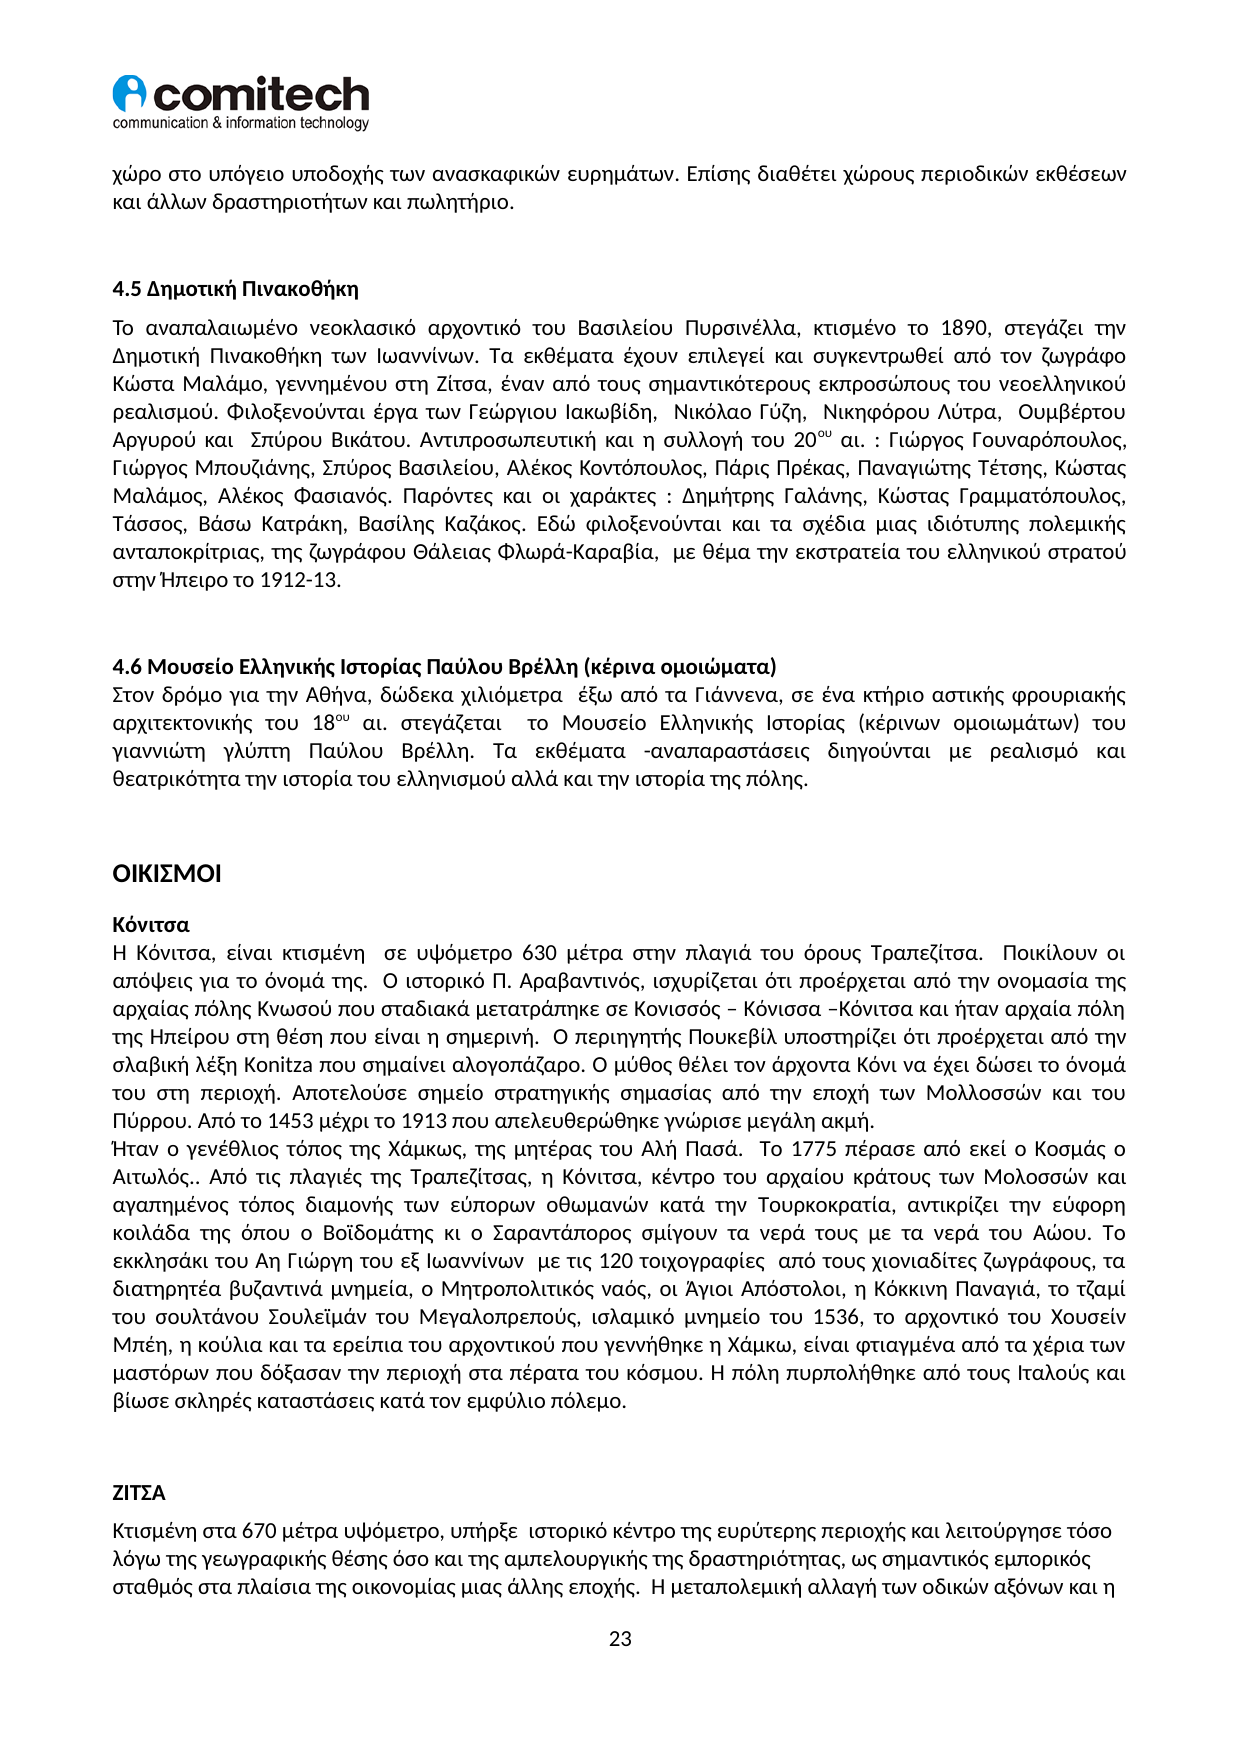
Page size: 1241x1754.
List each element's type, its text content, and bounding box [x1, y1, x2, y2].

text Το αναπαλαιωμένο νεοκλασικό αρχοντικό του Βασιλείου Πυρσινέλλα, κτισμένο το 1890, στεγάζει την Δημοτική Πινακοθήκη των Ιωαννίνων. Τα εκθέματα έχουν επιλεγεί και συγκεντρωθεί από τον ζωγράφο Κώστα Μαλάμο, γεννημένου στη Ζίτσα, έναν από τους σημαντικότερους εκπροσώπους του νεοελληνικού ρεαλισμού. Φιλοξενούνται έργα των Γεώργιου Ιακωβίδη, Νικόλαο Γύζη, Νικηφόρου Λύτρα, Ουμβέρτου Αργυρού και Σπύρου Βικάτου. Αντιπροσωπευτική και η συλλογή του 20ου αι. : Γιώργος Γουναρόπουλος, Γιώργος Μπουζιάνης, Σπύρος Βασιλείου, Αλέκος Κοντόπουλος, Πάρις Πρέκας, Παναγιώτης Τέτσης, Κώστας Μαλάμος, Αλέκος Φασιανός. Παρόντες και οι χαράκτες : Δημήτρης Γαλάνης, Κώστας Γραμματόπουλος, Τάσσος, Βάσω Κατράκη, Βασίλης Καζάκος. Εδώ φιλοξενούνται και τα σχέδια μιας ιδιότυπης πολεμικής ανταποκρίτριας, της ζωγράφου Θάλειας Φλωρά-Καραβία, με θέμα την εκστρατεία του ελληνικού στρατού στην Ήπειρο το 1912-13. [112, 313, 1128, 593]
subtitle Κόνιτσα [112, 910, 1128, 938]
subtitle 4.5 Δημοτική Πινακοθήκη [112, 274, 1128, 303]
picture [112, 75, 369, 132]
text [112, 159, 1128, 215]
subtitle ΖΙΤΣΑ [112, 1478, 1128, 1506]
subtitle ΟΙΚΙΣΜΟΙ [112, 856, 1128, 889]
subtitle 4.6 Μουσείο Ελληνικής Ιστορίας Παύλου Βρέλλη (κέρινα ομοιώματα) [112, 652, 1128, 681]
text Στον δρόμο για την Αθήνα, δώδεκα χιλιόμετρα έξω από τα Γιάννενα, σε ένα κτήριο αστικής φρουριακής αρχιτεκτονικής του 18ου αι. στεγάζεται το Μουσείο Ελληνικής Ιστορίας (κέρινων ομοιωμάτων) του γιαννιώτη γλύπτη Παύλου Βρέλλη. Τα εκθέματα -αναπαραστάσεις διηγούνται με ρεαλισμό και θεατρικότητα την ιστορία του ελληνισμού αλλά και την ιστορία της πόλης. [112, 681, 1128, 793]
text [112, 1516, 1128, 1600]
text Ήταν ο γενέθλιος τόπος της Χάμκως, της μητέρας του Αλή Πασά. Το 1775 πέρασε από εκεί ο Κοσμάς ο Αιτωλός.. Από τις πλαγιές της Τραπεζίτσας, η Κόνιτσα, κέντρο του αρχαίου κράτους των Μολοσσών και αγαπημένος τόπος διαμονής των εύπορων οθωμανών κατά την Τουρκοκρατία, αντικρίζει την εύφορη κοιλάδα της όπου ο Βοϊδομάτης κι ο Σαραντάπορος σμίγουν τα νερά τους με τα νερά του Αώου. Το εκκλησάκι του Αη Γιώργη του εξ Ιωαννίνων με τις 120 τοιχογραφίες από τους χιονιαδίτες ζωγράφους, τα διατηρητέα βυζαντινά μνημεία, ο Μητροπολιτικός ναός, οι Άγιοι Απόστολοι, η Κόκκινη Παναγιά, το τζαμί του σουλτάνου Σουλεϊμάν του Μεγαλοπρεπούς, ισλαμικό μνημείο του 1536, το αρχοντικό του Χουσείν Μπέη, η κούλια και τα ερείπια του αρχοντικού που γεννήθηκε η Χάμκω, είναι φτιαγμένα από τα χέρια των μαστόρων που δόξασαν την περιοχή στα πέρατα του κόσμου. Η πόλη πυρπολήθηκε από τους Ιταλούς και βίωσε σκληρές καταστάσεις κατά τον εμφύλιο πόλεμο. [112, 1134, 1128, 1414]
text Η Κόνιτσα, είναι κτισμένη σε υψόμετρο 630 μέτρα στην πλαγιά του όρους Τραπεζίτσα. Ποικίλουν οι απόψεις για το όνομά της. Ο ιστορικό Π. Αραβαντινός, ισχυρίζεται ότι προέρχεται από την ονομασία της αρχαίας πόλης Κνωσού που σταδιακά μετατράπηκε σε Κονισσός – Κόνισσα –Κόνιτσα και ήταν αρχαία πόλη της Ηπείρου στη θέση που είναι η σημερινή. Ο περιηγητής Πουκεβίλ υποστηρίζει ότι προέρχεται από την σλαβική λέξη Konitza που σημαίνει αλογοπάζαρο. Ο μύθος θέλει τον άρχοντα Κόνι να έχει δώσει το όνομά του στη περιοχή. Αποτελούσε σημείο στρατηγικής σημασίας από την εποχή των Μολλοσσών και του Πύρρου. Από το 1453 μέχρι το 1913 που απελευθερώθηκε γνώρισε μεγάλη ακμή. [112, 938, 1128, 1134]
